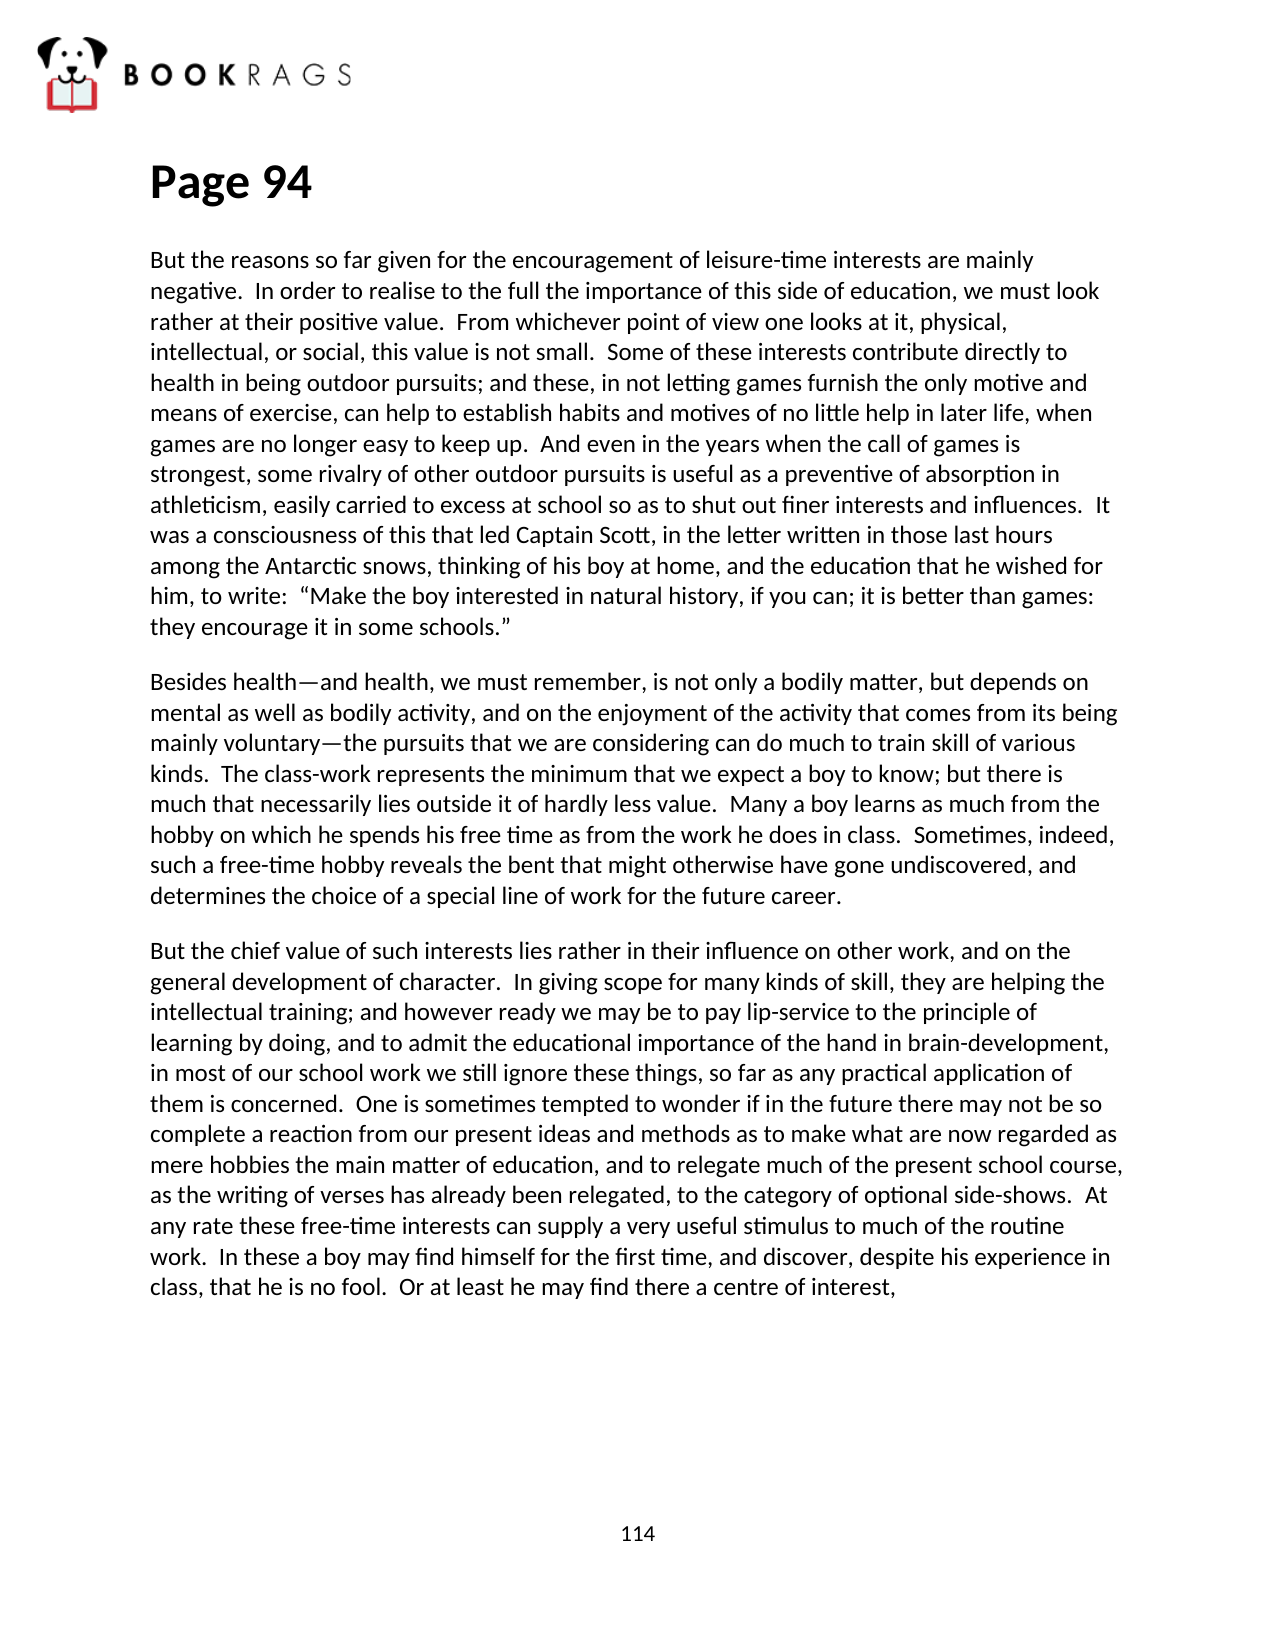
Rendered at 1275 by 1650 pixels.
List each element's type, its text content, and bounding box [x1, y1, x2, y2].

text Page 94 [150, 150, 1125, 211]
text Besides health—­and health, we must remember, is not only a bodily matter, but depends on mental as well as bodily activity, and on the enjoyment of the activity that comes from its being mainly voluntary—­the pursuits that we are considering can do much to train skill of various kinds. The class-work represents the minimum that we expect a boy to know; but there is much that necessarily lies outside it of hardly less value. Many a boy learns as much from the hobby on which he spends his free time as from the work he does in class. Sometimes, indeed, such a free-time hobby reveals the bent that might otherwise have gone undiscovered, and determines the choice of a special line of work for the future career. [150, 666, 1125, 911]
picture [37, 37, 351, 113]
text But the reasons so far given for the encouragement of leisure-time interests are mainly negative. In order to realise to the full the importance of this side of education, we must look rather at their positive value. From whichever point of view one looks at it, physical, intellectual, or social, this value is not small. Some of these interests contribute directly to health in being outdoor pursuits; and these, in not letting games furnish the only motive and means of exercise, can help to establish habits and motives of no little help in later life, when games are no longer easy to keep up. And even in the years when the call of games is strongest, some rivalry of other outdoor pursuits is useful as a preventive of absorption in athleticism, easily carried to excess at school so as to shut out finer interests and influences. It was a consciousness of this that led Captain Scott, in the letter written in those last hours among the Antarctic snows, thinking of his boy at home, and the education that he wished for him, to write: “Make the boy interested in natural history, if you can; it is better than games: they encourage it in some schools.” [150, 244, 1125, 641]
text But the chief value of such interests lies rather in their influence on other work, and on the general development of character. In giving scope for many kinds of skill, they are helping the intellectual training; and however ready we may be to pay lip-service to the principle of learning by doing, and to admit the educational importance of the hand in brain-development, in most of our school work we still ignore these things, so far as any practical application of them is concerned. One is sometimes tempted to wonder if in the future there may not be so complete a reaction from our present ideas and methods as to make what are now regarded as mere hobbies the main matter of education, and to relegate much of the present school course, as the writing of verses has already been relegated, to the category of optional side-shows. At any rate these free-time interests can supply a very useful stimulus to much of the routine work. In these a boy may find himself for the first time, and discover, despite his experience in class, that he is no fool. Or at least he may find there a centre of interest, [150, 936, 1125, 1302]
